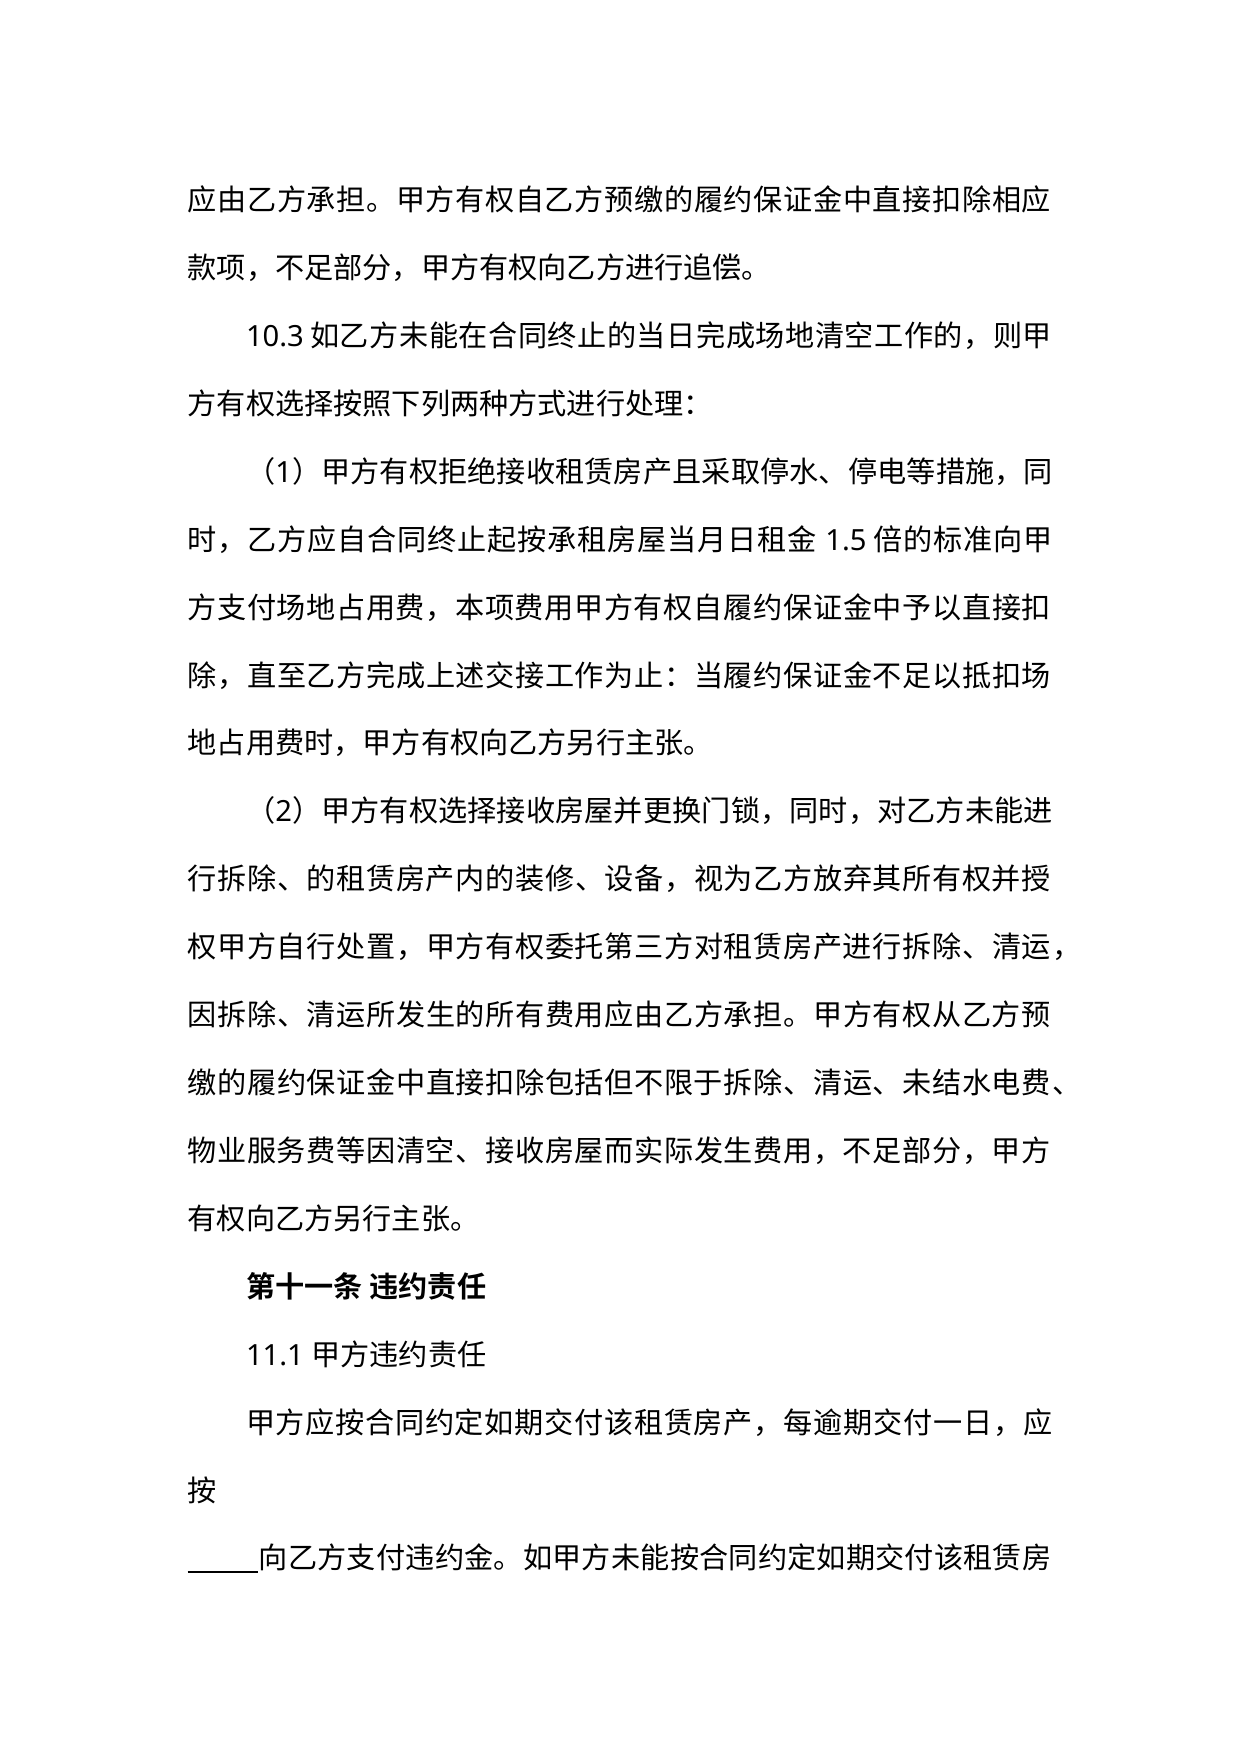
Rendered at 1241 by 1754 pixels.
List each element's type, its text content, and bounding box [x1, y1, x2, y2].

text 甲方应按合同约定如期交付该租赁房产，每逾期交付一日，应按 [187, 1386, 1053, 1522]
text （2）甲方有权选择接收房屋并更换门锁，同时，对乙方未能进行拆除、的租赁房产内的装修、设备，视为乙方放弃其所有权并授权甲方自行处置，甲方有权委托第三方对租赁房产进行拆除、清运，因拆除、清运所发生的所有费用应由乙方承担。甲方有权从乙方预缴的履约保证金中直接扣除包括但不限于拆除、清运、未结水电费、物业服务费等因清空、接收房屋而实际发生费用，不足部分，甲方有权向乙方另行主张。 [187, 775, 1053, 1251]
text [187, 164, 1053, 300]
text 10.3如乙方未能在合同终止的当日完成场地清空工作的，则甲方有权选择按照下列两种方式进行处理： [187, 300, 1053, 436]
text （1）甲方有权拒绝接收租赁房产且采取停水、停电等措施，同时，乙方应自合同终止起按承租房屋当月日租金1.5倍的标准向甲方支付场地占用费，本项费用甲方有权自履约保证金中予以直接扣除，直至乙方完成上述交接工作为止：当履约保证金不足以抵扣场地占用费时，甲方有权向乙方另行主张。 [187, 436, 1053, 775]
text 11.1 甲方违约责任 [187, 1318, 1053, 1386]
text 第十一条 违约责任 [187, 1251, 1053, 1318]
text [187, 1522, 1053, 1590]
